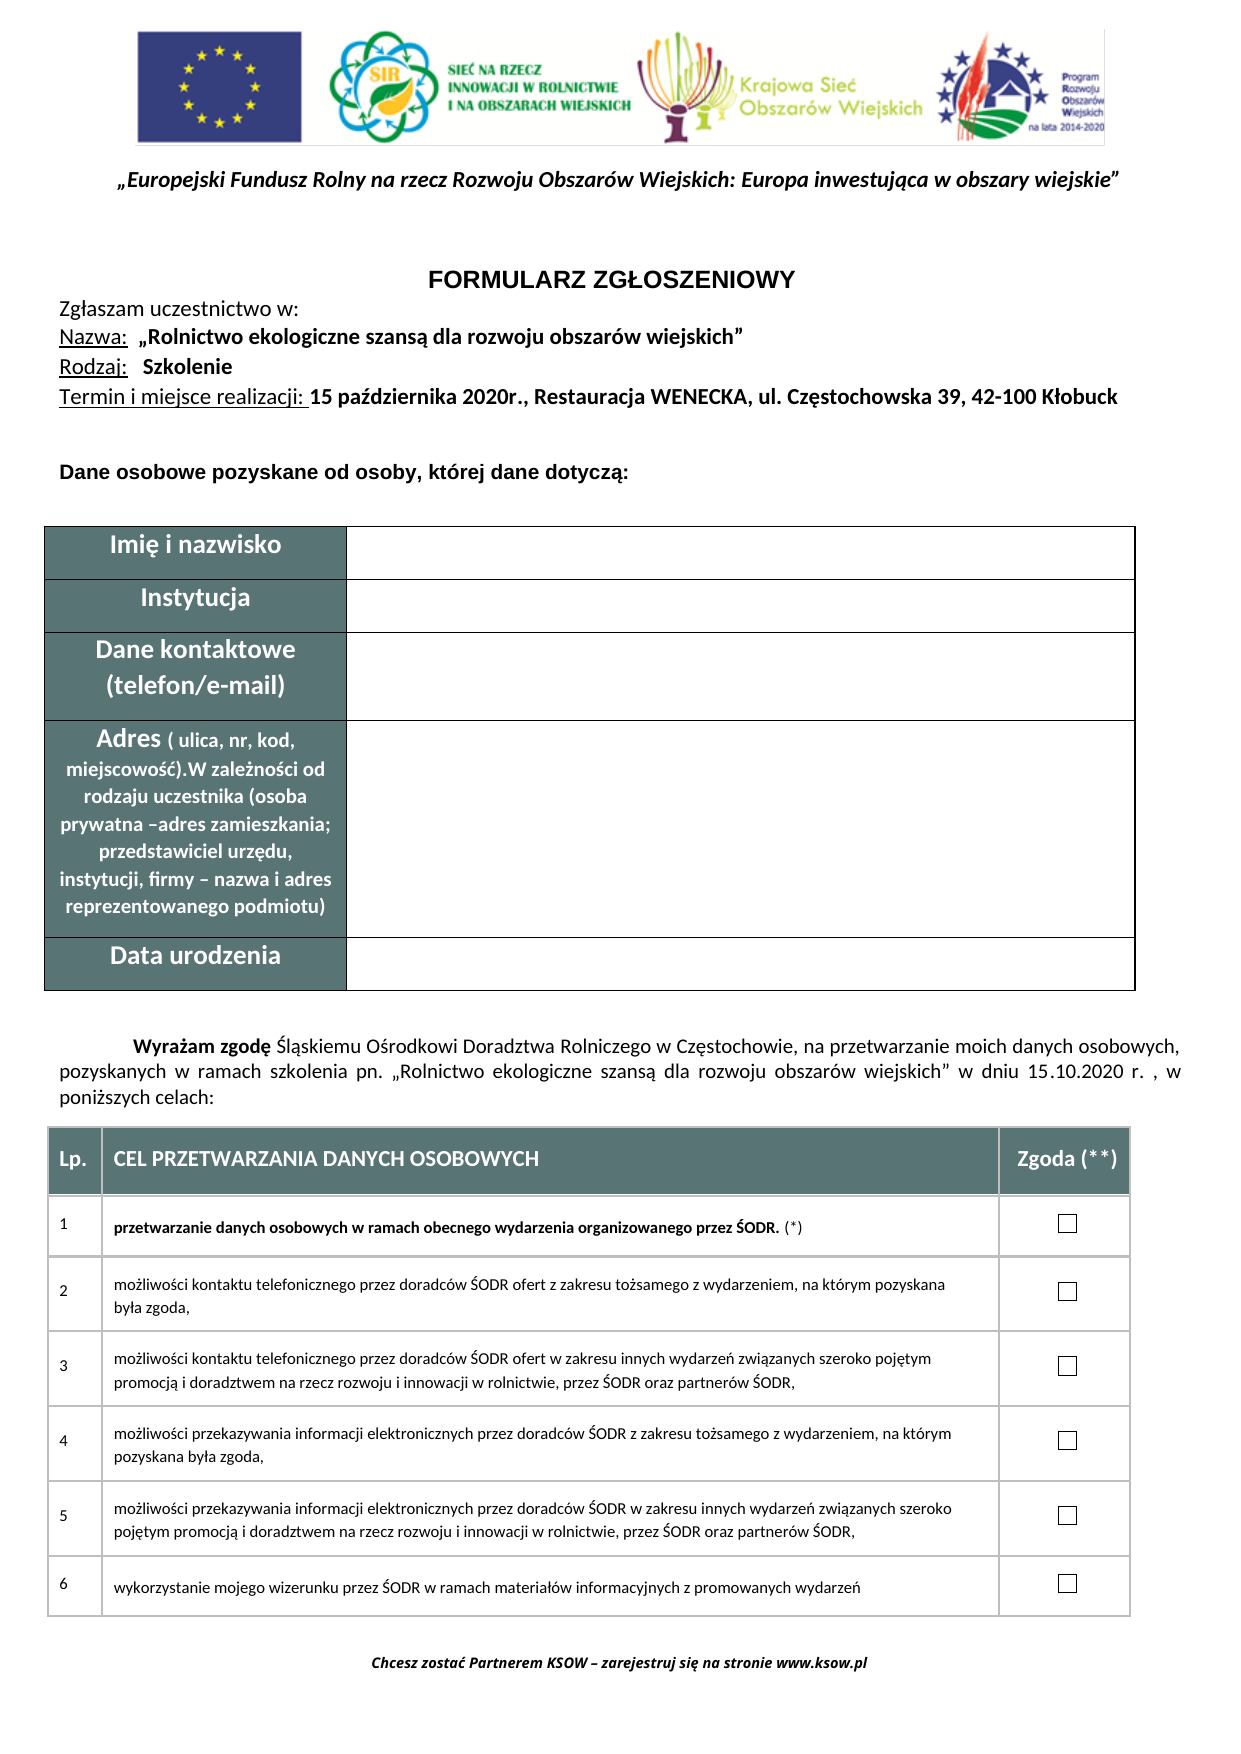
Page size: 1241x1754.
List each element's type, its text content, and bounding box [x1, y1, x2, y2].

table_cell 6 [49, 1557, 101, 1615]
text Dane osobowe pozyskane od osoby, której dane dotyczą: [59, 459, 1181, 483]
table_cell wykorzystanie mojego wizerunku przez ŚODR w ramach materiałów informacyjnych z promowanych wydarzeń [103, 1557, 998, 1615]
text Nazwa: „Rolnictwo ekologiczne szansą dla rozwoju obszarów wiejskich” Rodzaj: Szkolenie Termin i miejsce realizacji: 15 października 2020r., Restauracja WENECKA, ul. Częstochowska 39, 42-100 Kłobuck [59, 322, 1181, 441]
table_cell [347, 633, 1134, 720]
table_header Zgoda (**) [1000, 1128, 1129, 1194]
table_cell przetwarzanie danych osobowych w ramach obecnego wydarzenia organizowanego przez ŚODR. (*) [103, 1197, 998, 1255]
table_cell 5 [49, 1482, 101, 1554]
table_cell możliwości kontaktu telefonicznego przez doradców ŚODR ofert w zakresu innych wydarzeń związanych szeroko pojętym promocją i doradztwem na rzecz rozwoju i innowacji w rolnictwie, przez ŚODR oraz partnerów ŚODR, [103, 1332, 998, 1405]
table_cell [1000, 1407, 1129, 1480]
text Zgłaszam uczestnictwo w: [59, 294, 1181, 322]
table_cell [1000, 1258, 1129, 1330]
table_cell [1000, 1332, 1129, 1405]
table_cell Dane kontaktowe (telefon/e-mail) [45, 633, 346, 720]
table_cell 2 [49, 1258, 101, 1330]
table_cell Data urodzenia [45, 938, 346, 990]
table_cell 3 [49, 1332, 101, 1405]
table_cell [347, 580, 1134, 632]
table_cell Instytucja [45, 580, 346, 632]
table_cell możliwości przekazywania informacji elektronicznych przez doradców ŚODR z zakresu tożsamego z wydarzeniem, na którym pozyskana była zgoda, [103, 1407, 998, 1480]
table_header Imię i nazwisko [45, 527, 346, 579]
table_cell [1000, 1482, 1129, 1554]
table_header [347, 527, 1134, 579]
table_header CEL PRZETWARZANIA DANYCH OSOBOWYCH [103, 1128, 998, 1194]
table_cell [347, 721, 1134, 937]
table_header Lp. [49, 1128, 101, 1194]
table_cell [1000, 1197, 1129, 1255]
table_cell 4 [49, 1407, 101, 1480]
table_cell 1 [49, 1197, 101, 1255]
table_cell możliwości przekazywania informacji elektronicznych przez doradców ŚODR w zakresu innych wydarzeń związanych szeroko pojętym promocją i doradztwem na rzecz rozwoju i innowacji w rolnictwie, przez ŚODR oraz partnerów ŚODR, [103, 1482, 998, 1554]
table_cell [347, 938, 1134, 990]
table_cell możliwości kontaktu telefonicznego przez doradców ŚODR ofert z zakresu tożsamego z wydarzeniem, na którym pozyskana była zgoda, [103, 1258, 998, 1330]
picture [135, 29, 1106, 147]
table_cell Adres ( ulica, nr, kod, miejscowość).W zależności od rodzaju uczestnika (osoba prywatna –adres zamieszkania; przedstawiciel urzędu, instytucji, firmy – nazwa i adres reprezentowanego podmiotu) [45, 721, 346, 937]
text Wyrażam zgodę Śląskiemu Ośrodkowi Doradztwa Rolniczego w Częstochowie, na przetwarzanie moich danych osobowych, pozyskanych w ramach szkolenia pn. „Rolnictwo ekologiczne szansą dla rozwoju obszarów wiejskich” w dniu 15.10.2020 r. , w poniższych celach: [59, 1033, 1181, 1109]
text FORMULARZ ZGŁOSZENIOWY [354, 265, 1181, 294]
table_cell [1000, 1557, 1129, 1615]
